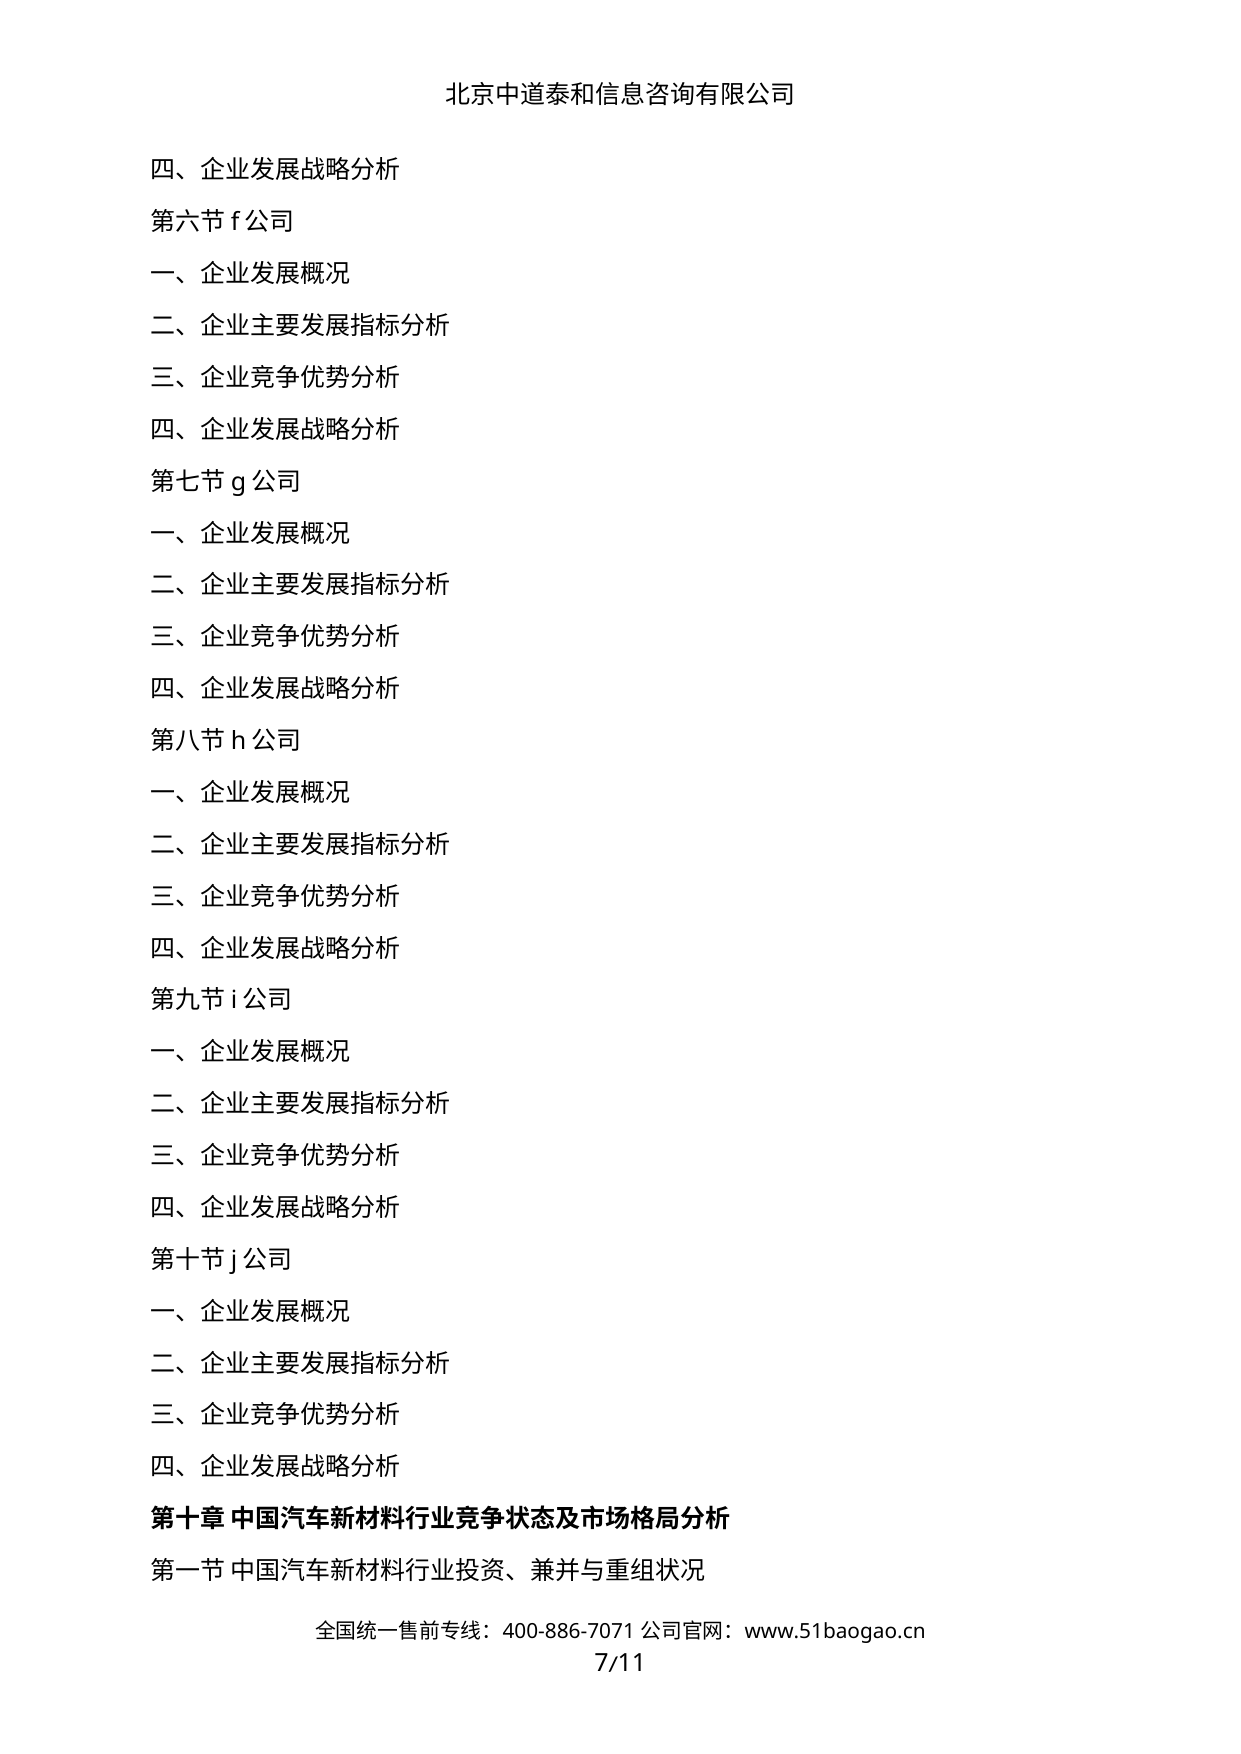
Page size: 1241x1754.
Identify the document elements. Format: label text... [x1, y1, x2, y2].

text 一、企业发展概况 [150, 1032, 1090, 1068]
text 四、企业发展战略分析 [150, 1187, 1090, 1224]
text 四、企业发展战略分析 [150, 1447, 1090, 1483]
text 一、企业发展概况 [150, 1291, 1090, 1327]
text 四、企业发展战略分析 [150, 928, 1090, 964]
text 一、企业发展概况 [150, 772, 1090, 809]
text 第一节 中国汽车新材料行业投资、兼并与重组状况 [150, 1551, 1090, 1587]
text 四、企业发展战略分析 [150, 409, 1090, 446]
text 一、企业发展概况 [150, 513, 1090, 549]
text 二、企业主要发展指标分析 [150, 306, 1090, 342]
text 二、企业主要发展指标分析 [150, 1343, 1090, 1379]
text 第六节 f公司 [150, 202, 1090, 238]
text 三、企业竞争优势分析 [150, 1136, 1090, 1172]
text 三、企业竞争优势分析 [150, 1395, 1090, 1431]
text 第八节 h公司 [150, 721, 1090, 757]
text 第十节 j公司 [150, 1239, 1090, 1276]
text 第九节 i公司 [150, 980, 1090, 1016]
text 二、企业主要发展指标分析 [150, 565, 1090, 601]
text 第七节 g公司 [150, 461, 1090, 497]
text 四、企业发展战略分析 [150, 150, 1090, 186]
text 四、企业发展战略分析 [150, 669, 1090, 705]
text 二、企业主要发展指标分析 [150, 1084, 1090, 1120]
text 三、企业竞争优势分析 [150, 617, 1090, 653]
text 第十章 中国汽车新材料行业竞争状态及市场格局分析 [150, 1499, 1090, 1535]
text 二、企业主要发展指标分析 [150, 824, 1090, 861]
text 三、企业竞争优势分析 [150, 357, 1090, 394]
text 一、企业发展概况 [150, 254, 1090, 290]
text 三、企业竞争优势分析 [150, 876, 1090, 912]
